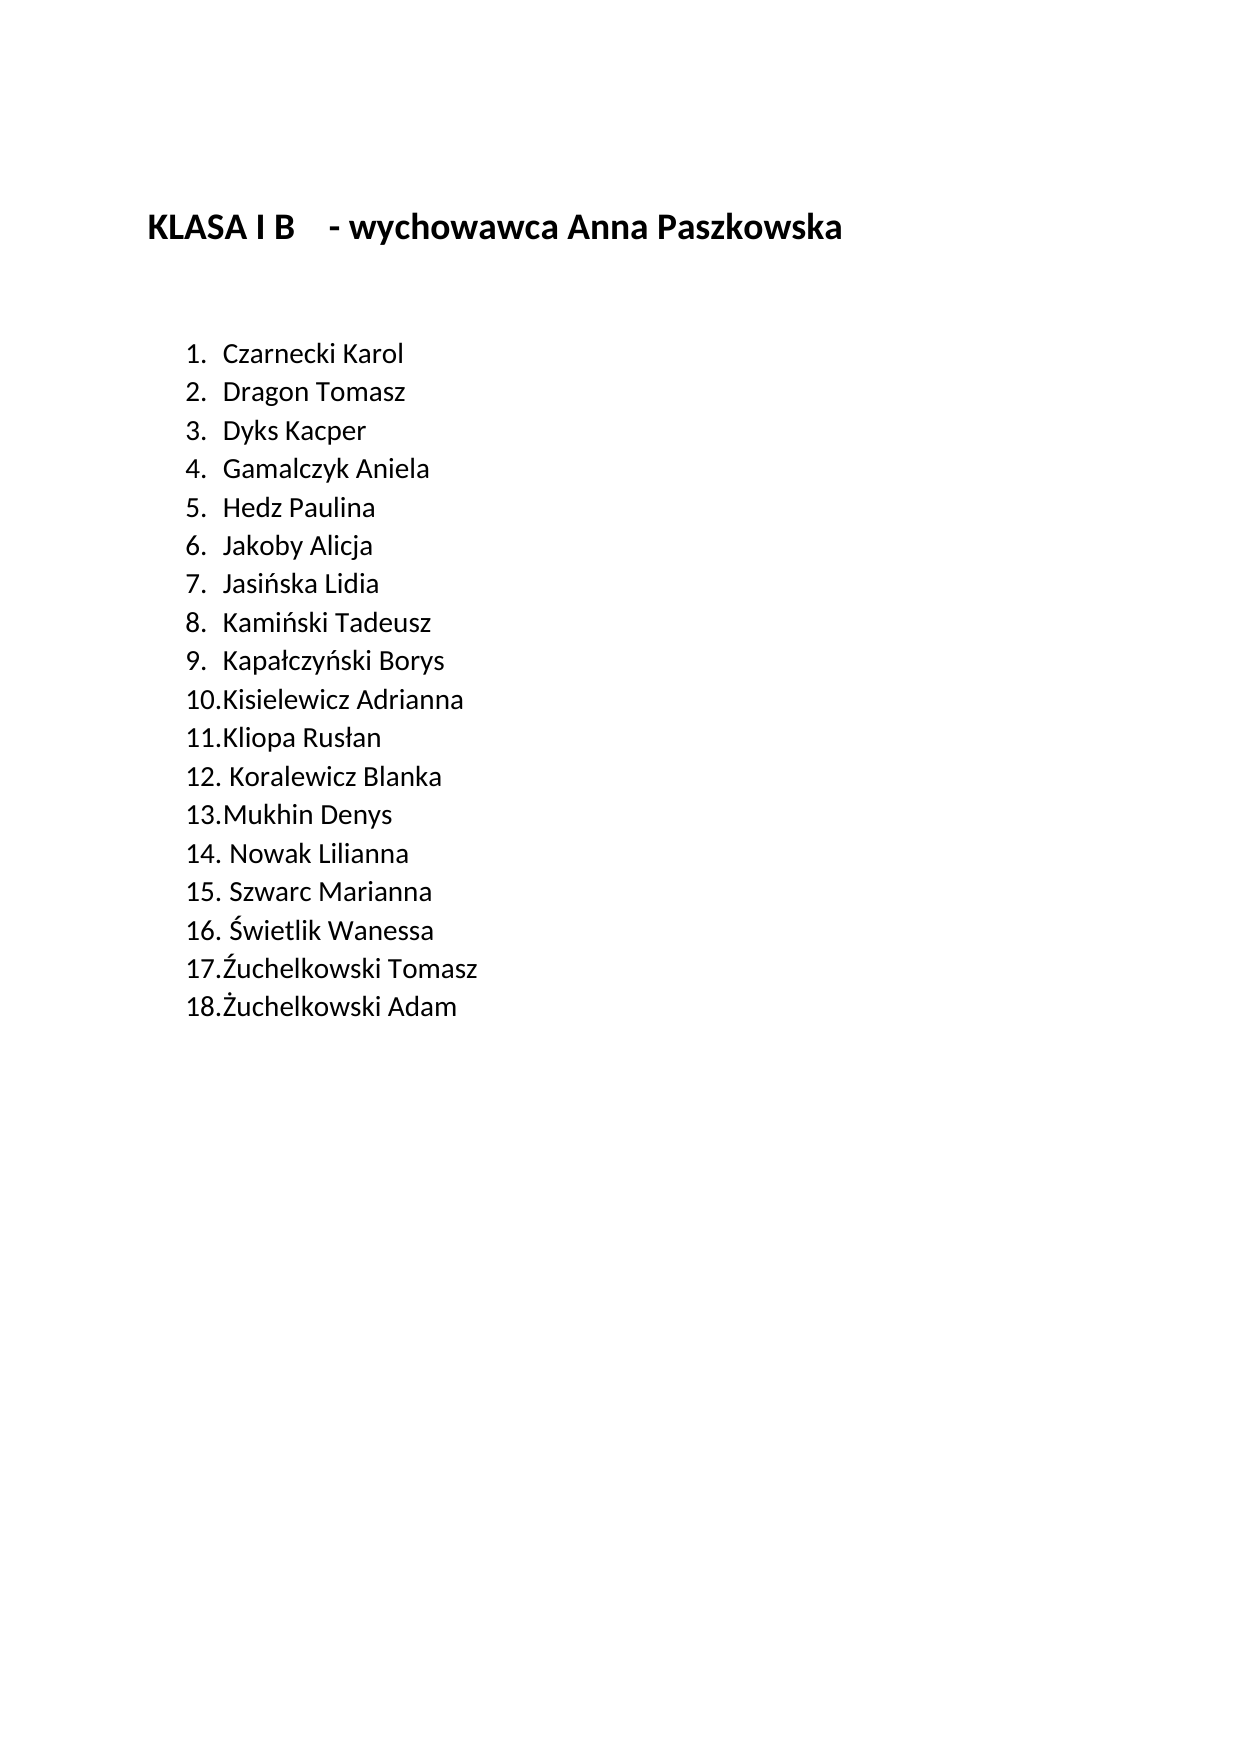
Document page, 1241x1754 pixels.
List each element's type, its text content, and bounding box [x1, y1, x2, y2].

list Czarnecki Karol [185, 335, 1093, 371]
list Dragon Tomasz [185, 373, 1093, 409]
list Świetlik Wanessa [185, 912, 1093, 947]
list Kamiński Tadeusz [185, 604, 1093, 640]
list Nowak Lilianna [185, 835, 1093, 870]
list Kliopa Rusłan [185, 719, 1093, 755]
list Mukhin Denys [185, 796, 1093, 832]
list Żuchelkowski Adam [185, 988, 1093, 1024]
list Koralewicz Blanka [185, 758, 1093, 793]
list Szwarc Marianna [185, 873, 1093, 909]
list Gamalczyk Aniela [185, 450, 1093, 486]
text KLASA I B - wychowawca Anna Paszkowska [148, 203, 1093, 248]
list Dyks Kacper [185, 412, 1093, 447]
list Jasińska Lidia [185, 566, 1093, 601]
list Źuchelkowski Tomasz [185, 950, 1093, 986]
list Kisielewicz Adrianna [185, 681, 1093, 717]
list Jakoby Alicja [185, 527, 1093, 563]
list Hedz Paulina [185, 489, 1093, 524]
list Kapałczyński Borys [185, 642, 1093, 678]
